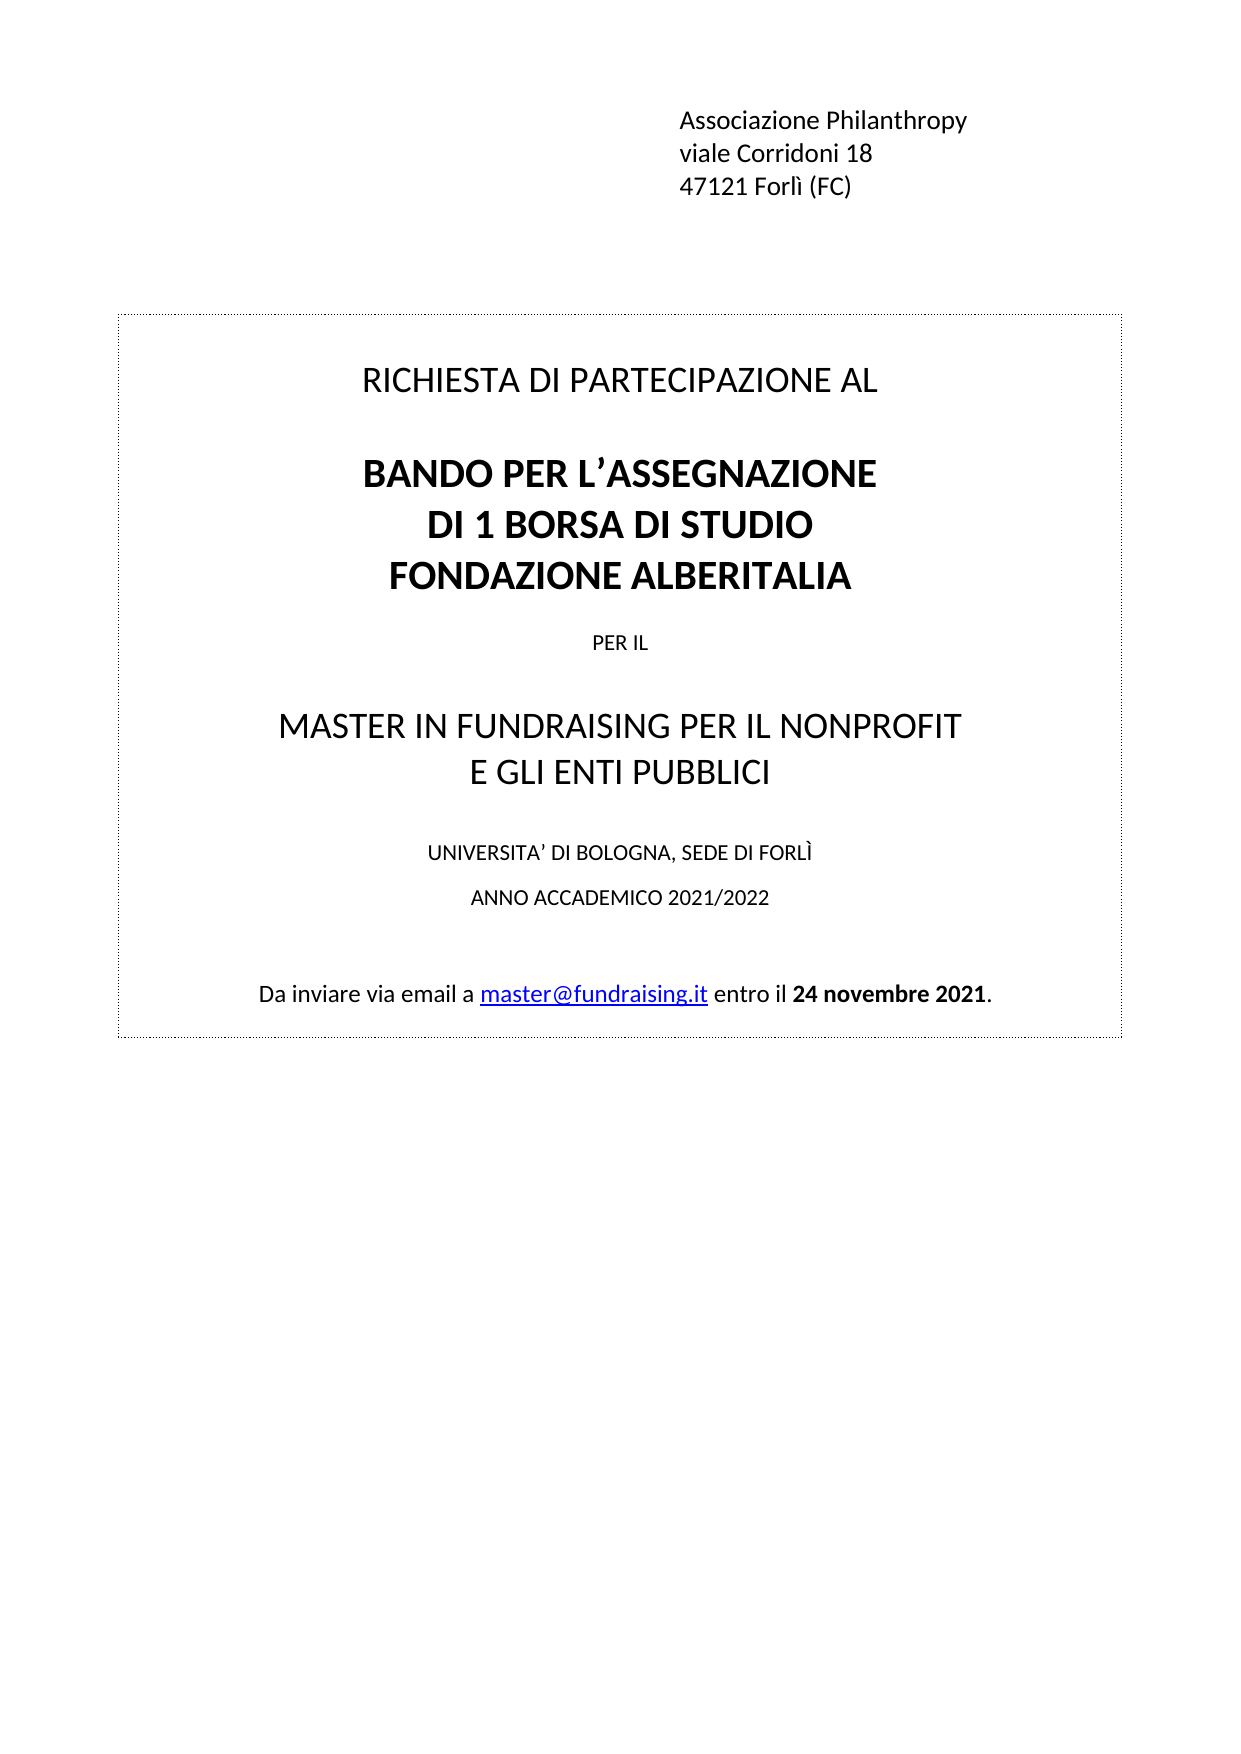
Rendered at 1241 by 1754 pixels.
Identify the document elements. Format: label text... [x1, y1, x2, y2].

text Associazione Philanthropy [679, 103, 1122, 136]
text viale Corridoni 18 [118, 136, 1122, 169]
text 47121 Forlì (FC) [118, 169, 1122, 202]
table_header RICHIESTA DI PARTECIPAZIONE AL BANDO PER L’ASSEGNAZIONE DI 1 BORSA DI STUDIO FONDAZIONE ALBERITALIA PER IL MASTER IN FUNDRAISING PER IL NONPROFIT E GLI ENTI PUBBLICI UNIVERSITA’ DI BOLOGNA, SEDE DI FORLÌ ANNO ACCADEMICO 2021/2022 Da inviare via email a master@fundraising.it entro il 24 novembre 2021. [119, 314, 1122, 1037]
